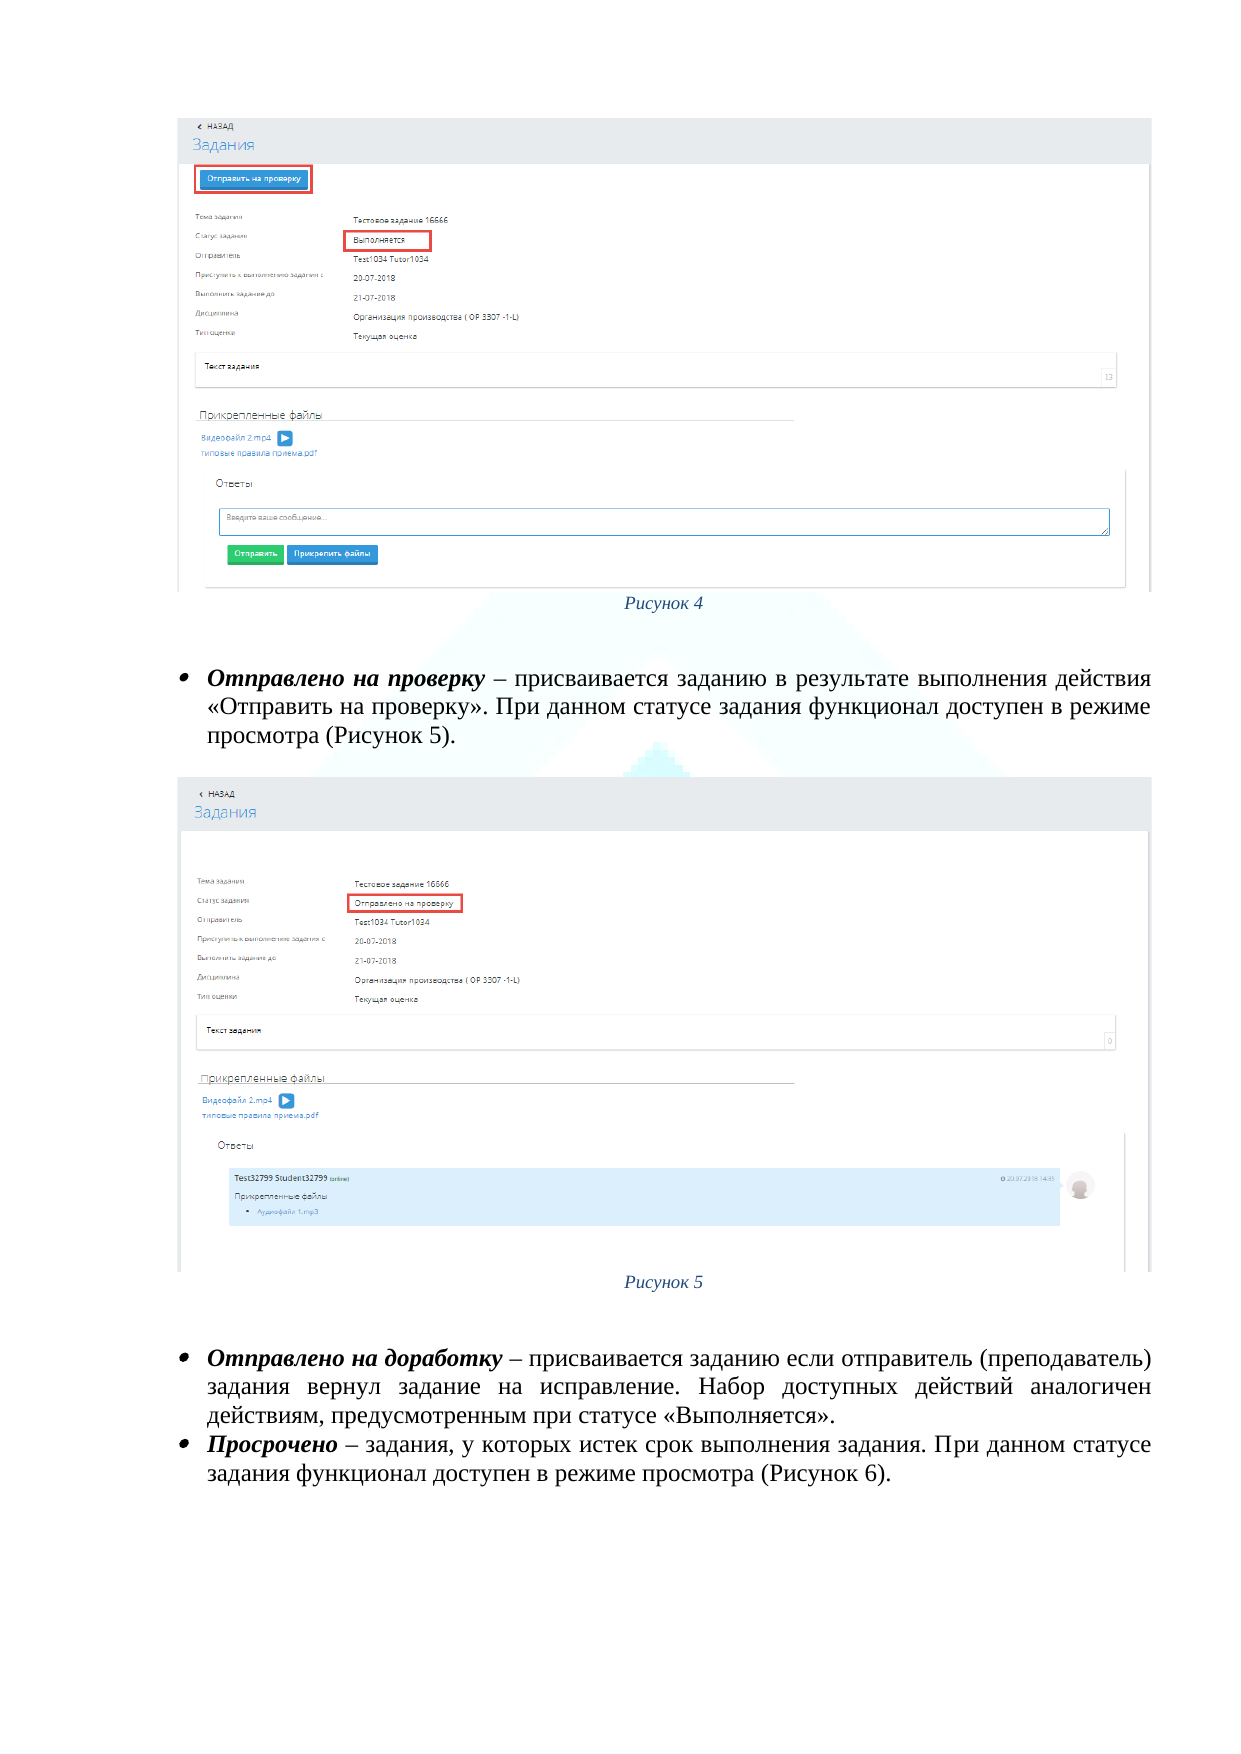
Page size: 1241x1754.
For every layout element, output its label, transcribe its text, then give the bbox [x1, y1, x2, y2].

picture [177, 777, 1152, 1272]
list Просрочено – задания, у которых истек срок выполнения задания. При данном статусе задания функционал доступен в режиме просмотра (Рисунок 6). [177, 1429, 1152, 1486]
text Рисунок 5 [177, 1272, 1152, 1293]
list Отправлено на проверку – присваивается заданию в результате выполнения действия «Отправить на проверку». При данном статусе задания функционал доступен в режиме просмотра (Рисунок 5). [177, 663, 1152, 749]
text Рисунок 4 [177, 592, 1152, 613]
list Отправлено на доработку – присваивается заданию если отправитель (преподаватель) задания вернул задание на исправление. Набор доступных действий аналогичен действиям, предусмотренным при статусе «Выполняется». [177, 1343, 1152, 1429]
picture [177, 118, 1152, 592]
